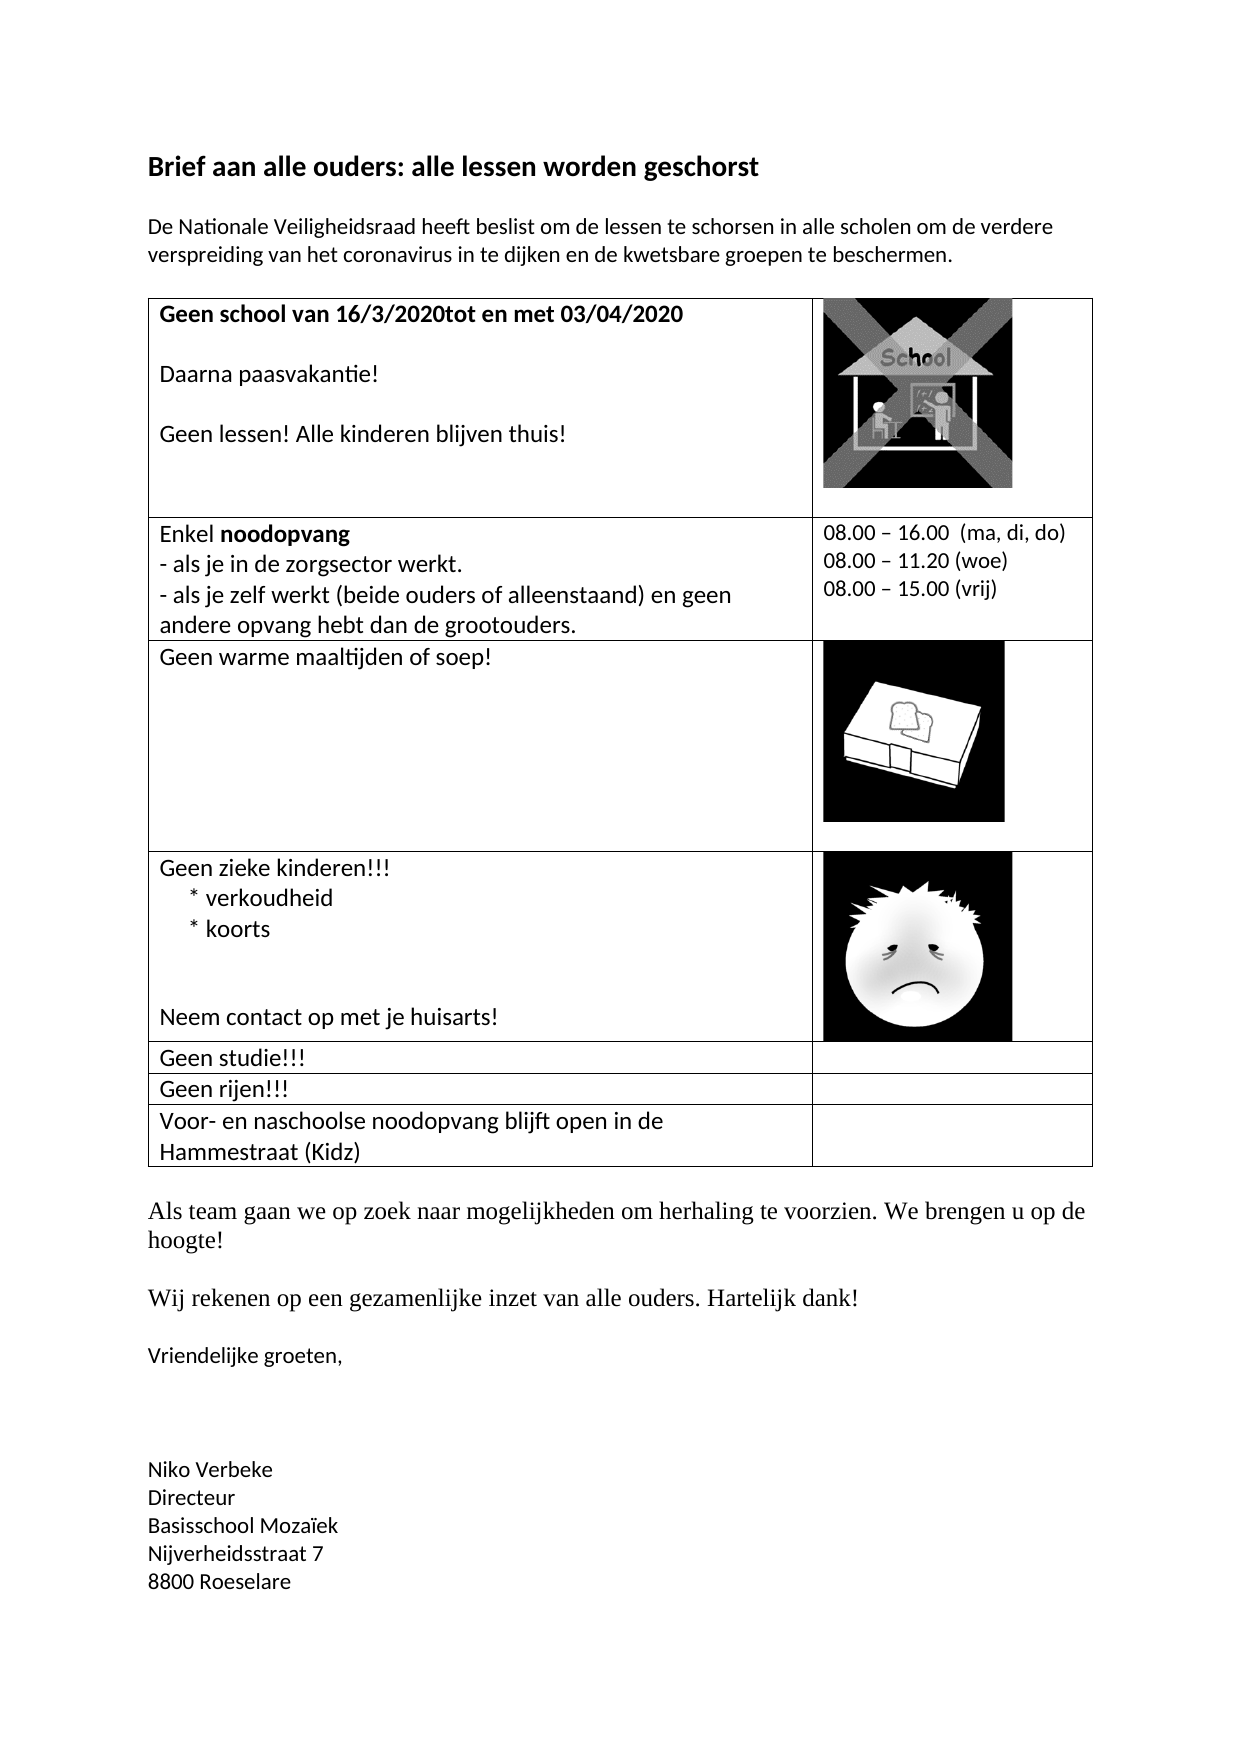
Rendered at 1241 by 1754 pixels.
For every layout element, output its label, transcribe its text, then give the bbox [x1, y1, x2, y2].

table_header [813, 299, 1092, 517]
picture [823, 640, 1005, 822]
table_header Geen school van 16/3/2020tot en met 03/04/2020 Daarna paasvakantie! Geen lessen! Alle kinderen blijven thuis! [149, 299, 812, 517]
text Wij rekenen op een gezamenlijke inzet van alle ouders. Hartelijk dank! [148, 1283, 1093, 1312]
table_cell [813, 1042, 1092, 1072]
text Als team gaan we op zoek naar mogelijkheden om herhaling te voorzien. We brengen u op de hoogte! [148, 1196, 1093, 1254]
table_cell Geen warme maaltijden of soep! [149, 641, 812, 851]
table_cell [813, 1074, 1092, 1104]
table_cell Geen rijen!!! [149, 1074, 812, 1104]
picture [823, 851, 1013, 1041]
table_cell [813, 641, 1092, 851]
text Niko Verbeke Directeur Basisschool Mozaïek Nijverheidsstraat 7 8800 Roeselare [148, 1455, 1093, 1595]
table_cell Geen zieke kinderen!!! * verkoudheid * koorts Neem contact op met je huisarts! [149, 852, 812, 1041]
table_cell [1013, 852, 1092, 1041]
table_cell 08.00 – 16.00 (ma, di, do) 08.00 – 11.20 (woe) 08.00 – 15.00 (vrij) [813, 518, 1092, 640]
table_cell Geen studie!!! [149, 1042, 812, 1072]
table_cell [813, 1105, 1092, 1166]
table_cell [813, 852, 823, 1041]
table_cell Enkel noodopvang - als je in de zorgsector werkt. - als je zelf werkt (beide ouders of alleenstaand) en geen andere opvang hebt dan de grootouders. [149, 518, 812, 640]
picture [823, 298, 1013, 488]
table_cell Voor- en naschoolse noodopvang blijft open in de Hammestraat (Kidz) [149, 1105, 812, 1166]
text De Nationale Veiligheidsraad heeft beslist om de lessen te schorsen in alle scholen om de verdere verspreiding van het coronavirus in te dijken en de kwetsbare groepen te beschermen. [148, 212, 1093, 268]
text Brief aan alle ouders: alle lessen worden geschorst [148, 148, 1093, 183]
text Vriendelijke groeten, [148, 1341, 1093, 1369]
